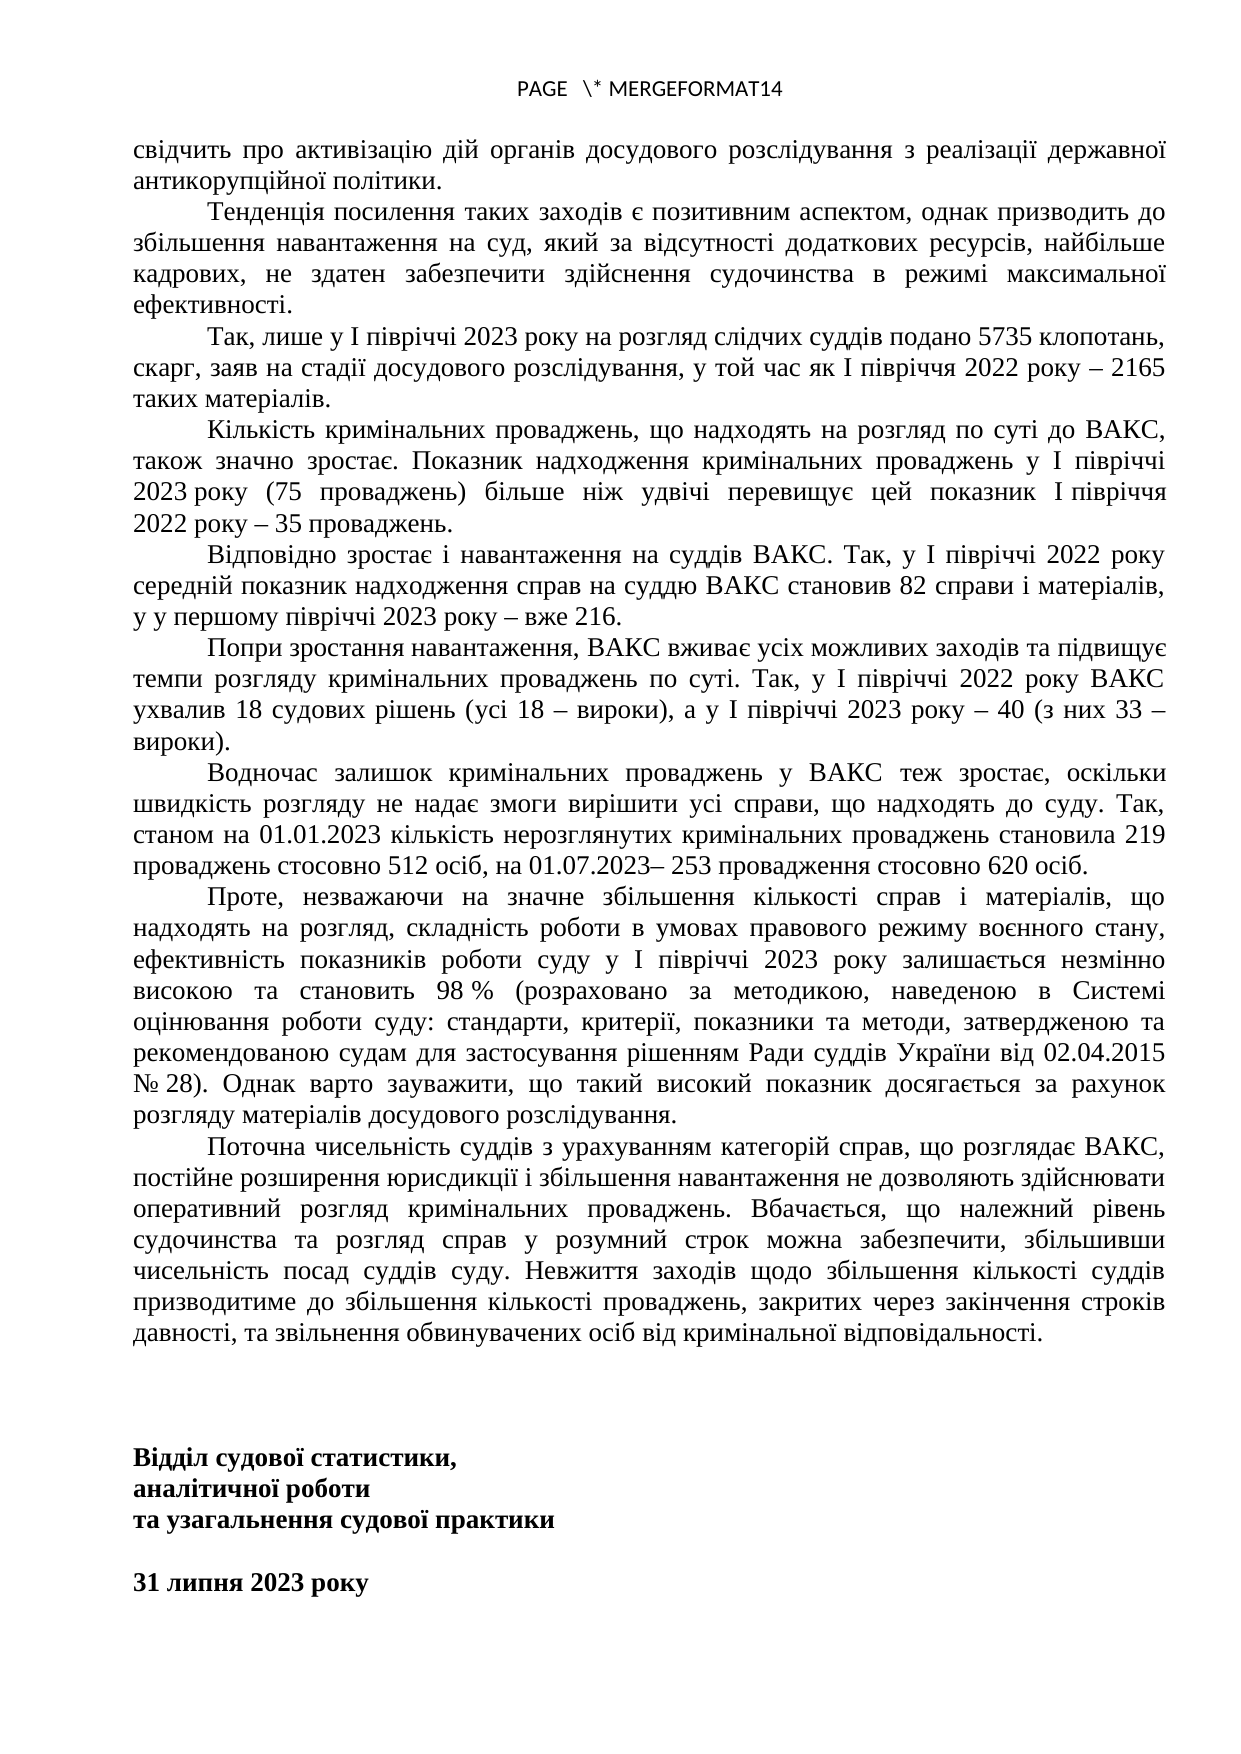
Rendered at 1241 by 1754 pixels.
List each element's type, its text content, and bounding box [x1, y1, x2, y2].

text Відділ судової статистики, [133, 1441, 1167, 1472]
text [133, 133, 1167, 195]
text Водночас залишок кримінальних проваджень у ВАКС теж зростає, оскільки швидкість розгляду не надає змоги вирішити усі справи, що надходять до суду. Так, станом на 01.01.2023 кількість нерозглянутих кримінальних проваджень становила 219 проваджень стосовно 512 осіб, на 01.07.2023– 253 провадження стосовно 620 осіб. [133, 756, 1167, 880]
text Попри зростання навантаження, ВАКС вживає усіх можливих заходів та підвищує темпи розгляду кримінальних проваджень по суті. Так, у І півріччі 2022 року ВАКС ухвалив 18 судових рішень (усі 18 – вироки), а у І півріччі 2023 року – 40 (з них 33 – вироки). [133, 631, 1167, 756]
text Відповідно зростає і навантаження на суддів ВАКС. Так, у І півріччі 2022 року середній показник надходження справ на суддю ВАКС становив 82 справи і матеріалів, у у першому півріччі 2023 року – вже 216. [133, 538, 1167, 631]
text Кількість кримінальних проваджень, що надходять на розгляд по суті до ВАКС, також значно зростає. Показник надходження кримінальних проваджень у І півріччі 2023 року (75 проваджень) більше ніж удвічі перевищує цей показник І півріччя 2022 року – 35 проваджень. [133, 413, 1167, 538]
text Поточна чисельність суддів з урахуванням категорій справ, що розглядає ВАКС, постійне розширення юрисдикції і збільшення навантаження не дозволяють здійснювати оперативний розгляд кримінальних проваджень. Вбачається, що належний рівень судочинства та розгляд справ у розумний строк можна забезпечити, збільшивши чисельність посад суддів суду. Невжиття заходів щодо збільшення кількості суддів призводитиме до збільшення кількості проваджень, закритих через закінчення строків давності, та звільнення обвинувачених осіб від кримінальної відповідальності. [133, 1129, 1167, 1348]
text та узагальнення судової практики [133, 1503, 1167, 1534]
text 31 липня 2023 року [133, 1566, 1167, 1597]
text аналітичної роботи [133, 1472, 1167, 1503]
text Тенденція посилення таких заходів є позитивним аспектом, однак призводить до збільшення навантаження на суд, який за відсутності додаткових ресурсів, найбільше кадрових, не здатен забезпечити здійснення судочинства в режимі максимальної ефективності. [133, 195, 1167, 320]
text Проте, незважаючи на значне збільшення кількості справ і матеріалів, що надходять на розгляд, складність роботи в умовах правового режиму воєнного стану, ефективність показників роботи суду у І півріччі 2023 року залишається незмінно високою та становить 98 % (розраховано за методикою, наведеною в Системі оцінювання роботи суду: стандарти, критерії, показники та методи, затвердженою та рекомендованою судам для застосування рішенням Ради суддів України від 02.04.2015 № 28). Однак варто зауважити, що такий високий показник досягається за рахунок розгляду матеріалів досудового розслідування. [133, 880, 1167, 1129]
text Так, лише у І півріччі 2023 року на розгляд слідчих суддів подано 5735 клопотань, скарг, заяв на стадії досудового розслідування, у той час як І півріччя 2022 року – 2165 таких матеріалів. [133, 320, 1167, 413]
